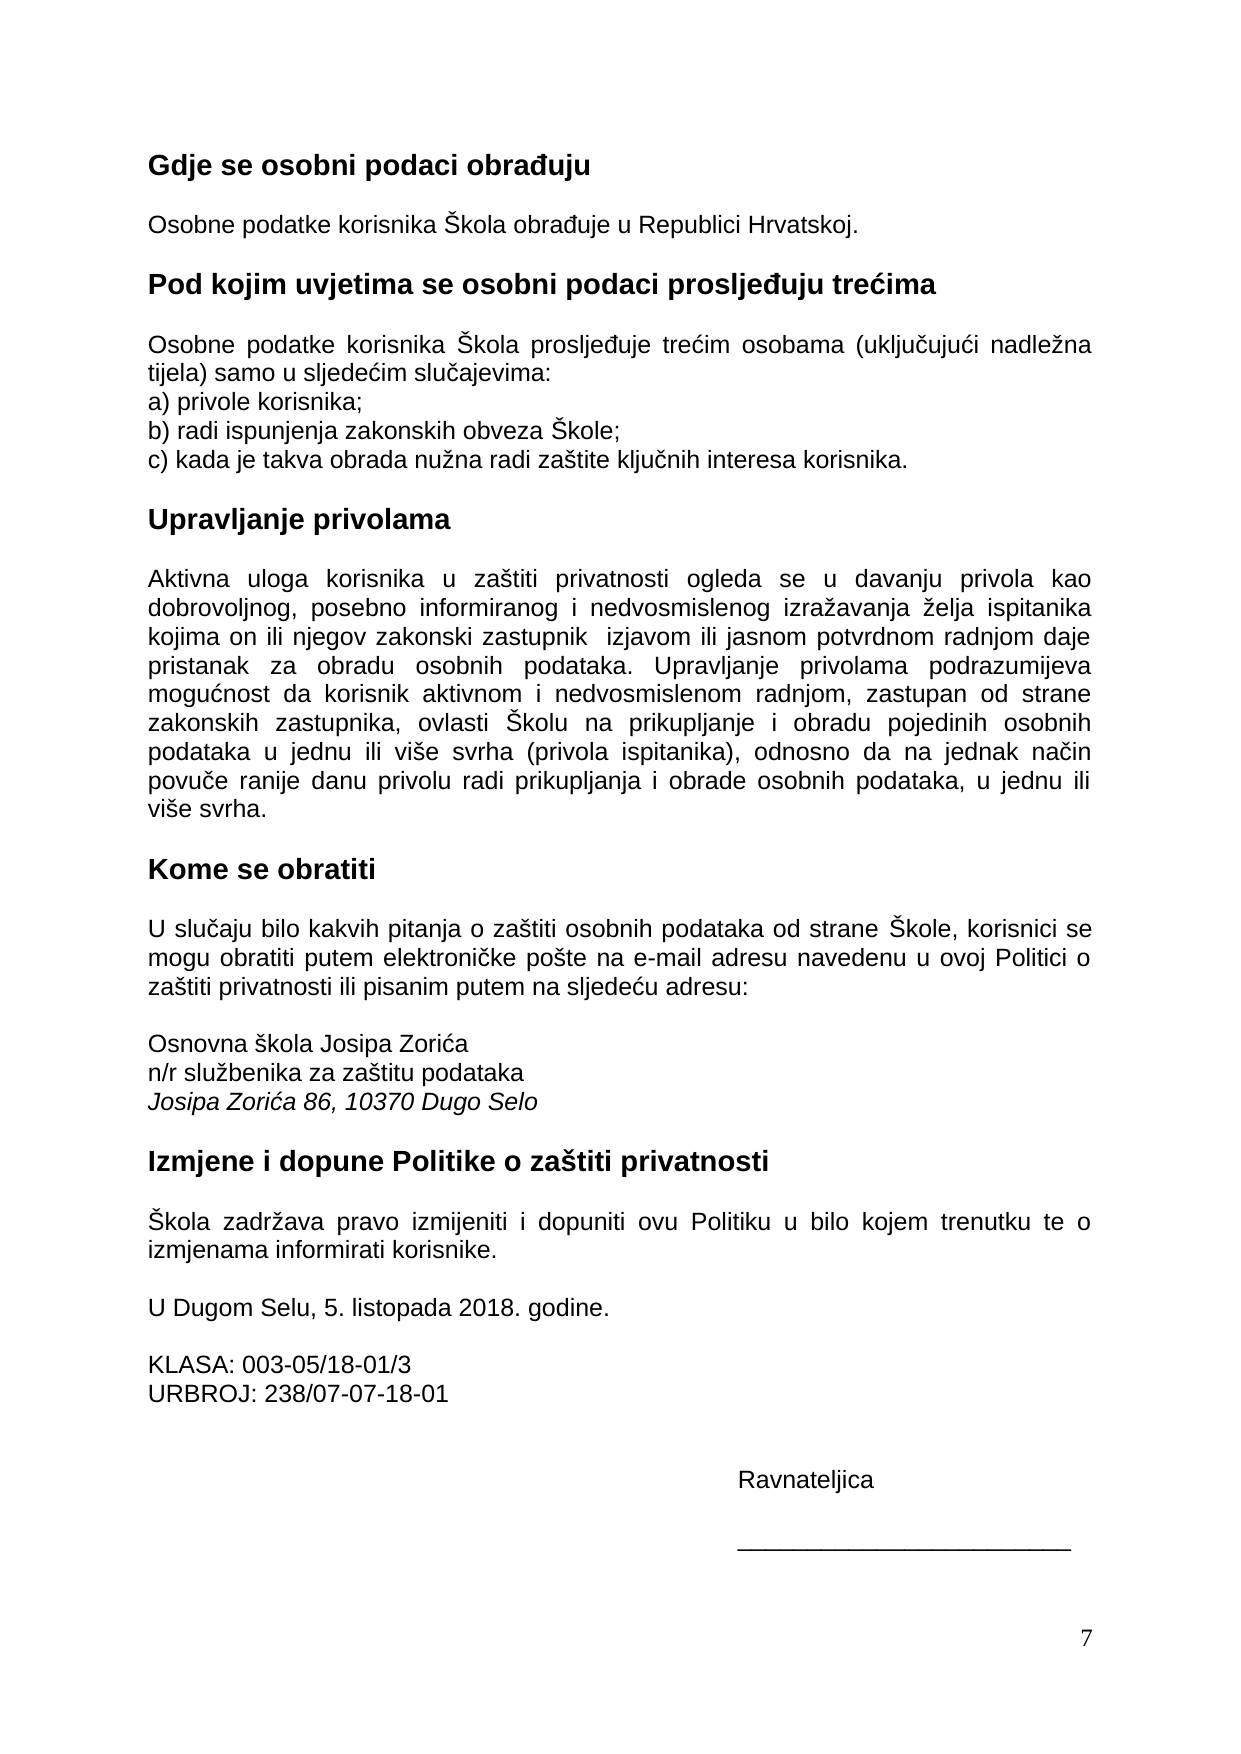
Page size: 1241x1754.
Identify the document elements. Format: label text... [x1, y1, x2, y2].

text c) kada je takva obrada nužna radi zaštite ključnih interesa korisnika. [148, 445, 1093, 473]
text U Dugom Selu, 5. listopada 2018. godine. [148, 1293, 1093, 1322]
text Pod kojim uvjetima se osobni podaci prosljeđuju trećima [148, 267, 1093, 301]
text a) privole korisnika; [148, 387, 1093, 416]
text b) radi ispunjenja zakonskih obveza Škole; [613, 416, 1093, 445]
text n/r službenika za zaštitu podataka [148, 1058, 1093, 1087]
text b) radi ispunjenja zakonskih obveza Škole; [148, 416, 551, 445]
text Josipa Zorića 86, 10370 Dugo Selo [148, 1087, 1093, 1116]
text Gdje se osobni podaci obrađuju [148, 148, 1093, 181]
text KLASA: 003-05/18-01/3 [148, 1350, 1093, 1379]
text Osobne podatke korisnika Škola obrađuje u Republici Hrvatskoj. [148, 210, 444, 239]
text Aktivna uloga korisnika u zaštiti privatnosti ogleda se u davanju privola kao dobrovoljnog, posebno informiranog i nedvosmislenog izražavanja želja ispitanika kojima on ili njegov zakonski zastupnik izjavom ili jasnom potvrdnom radnjom daje pristanak za obradu osobnih podataka. Upravljanje privolama podrazumijeva mogućnost da korisnik aktivnom i nedvosmislenom radnjom, zastupan od strane zakonskih zastupnika, ovlasti Školu na prikupljanje i obradu pojedinih osobnih podataka u jednu ili više svrha (privola ispitanika), odnosno da na jednak način povuče ranije danu privolu radi prikupljanja i obrade osobnih podataka, u jednu ili više svrha. [148, 564, 1093, 823]
text Osobne podatke korisnika Škola prosljeđuje trećim osobama (uključujući nadležna tijela) samo u sljedećim slučajevima: [148, 330, 1093, 387]
text Škola zadržava pravo izmijeniti i dopuniti ovu Politiku u bilo kojem trenutku te o izmjenama informirati korisnike. [148, 1207, 1093, 1264]
text Upravljanje privolama [148, 502, 1093, 536]
text Kome se obratiti [148, 852, 1093, 886]
text URBROJ: 238/07-07-18-01 [148, 1379, 1093, 1408]
text Osnovna škola Josipa Zorića [148, 1029, 1093, 1058]
text ________________________ [148, 1523, 1093, 1552]
text U slučaju bilo kakvih pitanja o zaštiti osobnih podataka od strane Škole, korisnici se mogu obratiti putem elektroničke pošte na e-mail adresu navedenu u ovoj Politici o zaštiti privatnosti ili pisanim putem na sljedeću adresu: [148, 914, 1093, 1001]
text Ravnateljica [148, 1465, 1093, 1494]
text Izmjene i dopune Politike o zaštiti privatnosti [148, 1144, 1093, 1178]
text Osobne podatke korisnika Škola obrađuje u Republici Hrvatskoj. [506, 210, 1093, 239]
